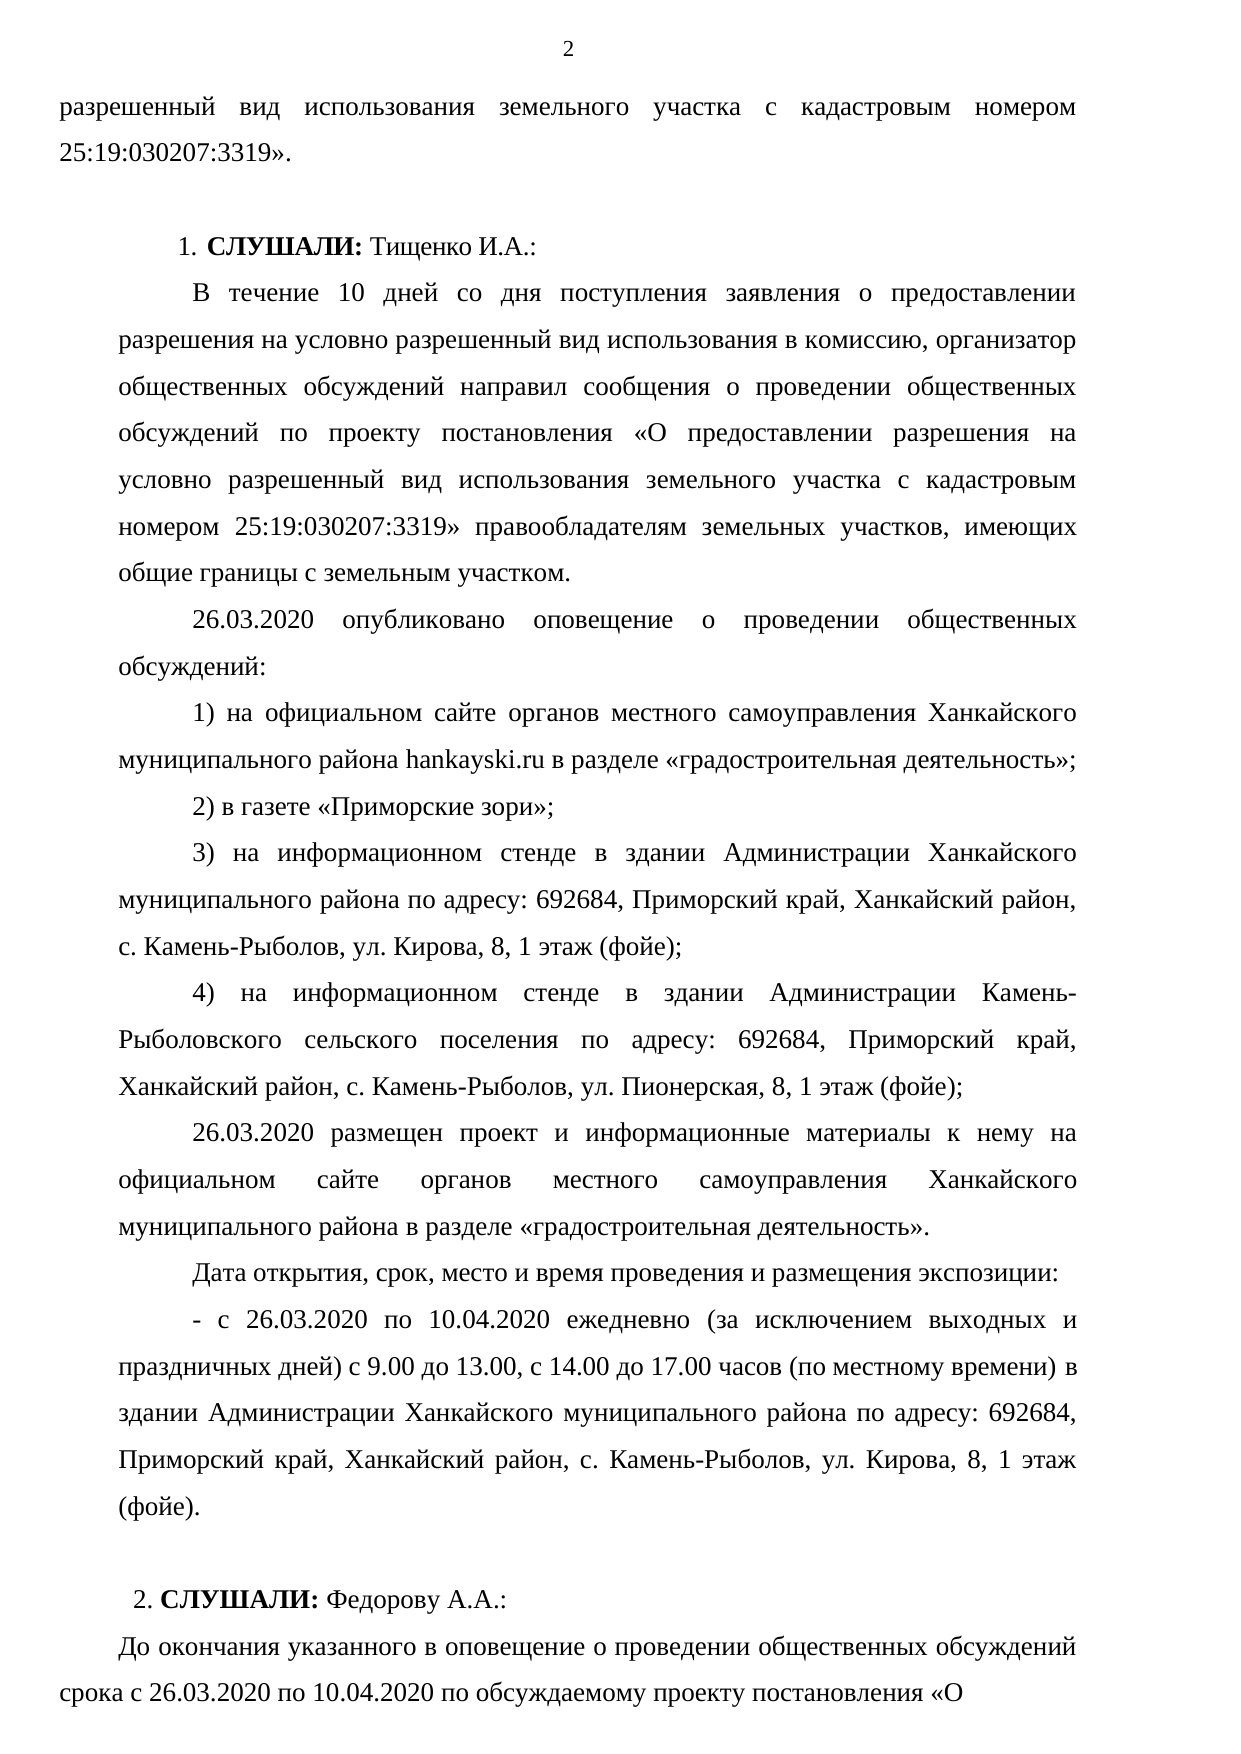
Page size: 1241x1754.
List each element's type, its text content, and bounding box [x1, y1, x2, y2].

text В течение 10 дней со дня поступления заявления о предоставлении разрешения на условно разрешенный вид использования в комиссию, организатор общественных обсуждений направил сообщения о проведении общественных обсуждений по проекту постановления «О предоставлении разрешения на условно разрешенный вид использования земельного участка с кадастровым номером 25:19:030207:3319» правообладателям земельных участков, имеющих общие границы с земельным участком. [118, 276, 1078, 588]
text - с 26.03.2020 по 10.04.2020 ежедневно (за исключением выходных и праздничных дней) с 9.00 до 13.00, с 14.00 до 17.00 часов (по местному времени) в здании Администрации Ханкайского муниципального района по адресу: 692684, Приморский край, Ханкайский район, с. Камень-Рыболов, ул. Кирова, 8, 1 этаж (фойе). [118, 1303, 1078, 1521]
text 1) на официальном сайте органов местного самоуправления Ханкайского муниципального района hankayski.ru в разделе «градостроительная деятельность»; [118, 696, 1078, 774]
text 3) на информационном стенде в здании Администрации Ханкайского муниципального района по адресу: 692684, Приморский край, Ханкайский район, с. Камень-Рыболов, ул. Кирова, 8, 1 этаж (фойе); [118, 836, 1078, 961]
text 4) на информационном стенде в здании Администрации Камень-Рыболовского сельского поселения по адресу: 692684, Приморский край, Ханкайский район, с. Камень-Рыболов, ул. Пионерская, 8, 1 этаж (фойе); [118, 976, 1078, 1101]
text 2. СЛУШАЛИ: Федорову А.А.: [59, 1583, 1078, 1614]
text 26.03.2020 размещен проект и информационные материалы к нему на официальном сайте органов местного самоуправления Ханкайского муниципального района в разделе «градостроительная деятельность». [118, 1116, 1078, 1241]
list СЛУШАЛИ: Тищенко И.А.: [118, 230, 1078, 261]
text До окончания указанного в оповещение о проведении общественных обсуждений срока с 26.03.2020 по 10.04.2020 по обсуждаемому проекту постановления «О [59, 1630, 1078, 1708]
text 2) в газете «Приморские зори»; [118, 790, 1078, 821]
text Дата открытия, срок, место и время проведения и размещения экспозиции: [118, 1256, 1078, 1288]
text 26.03.2020 опубликовано оповещение о проведении общественных обсуждений: [118, 603, 1078, 681]
